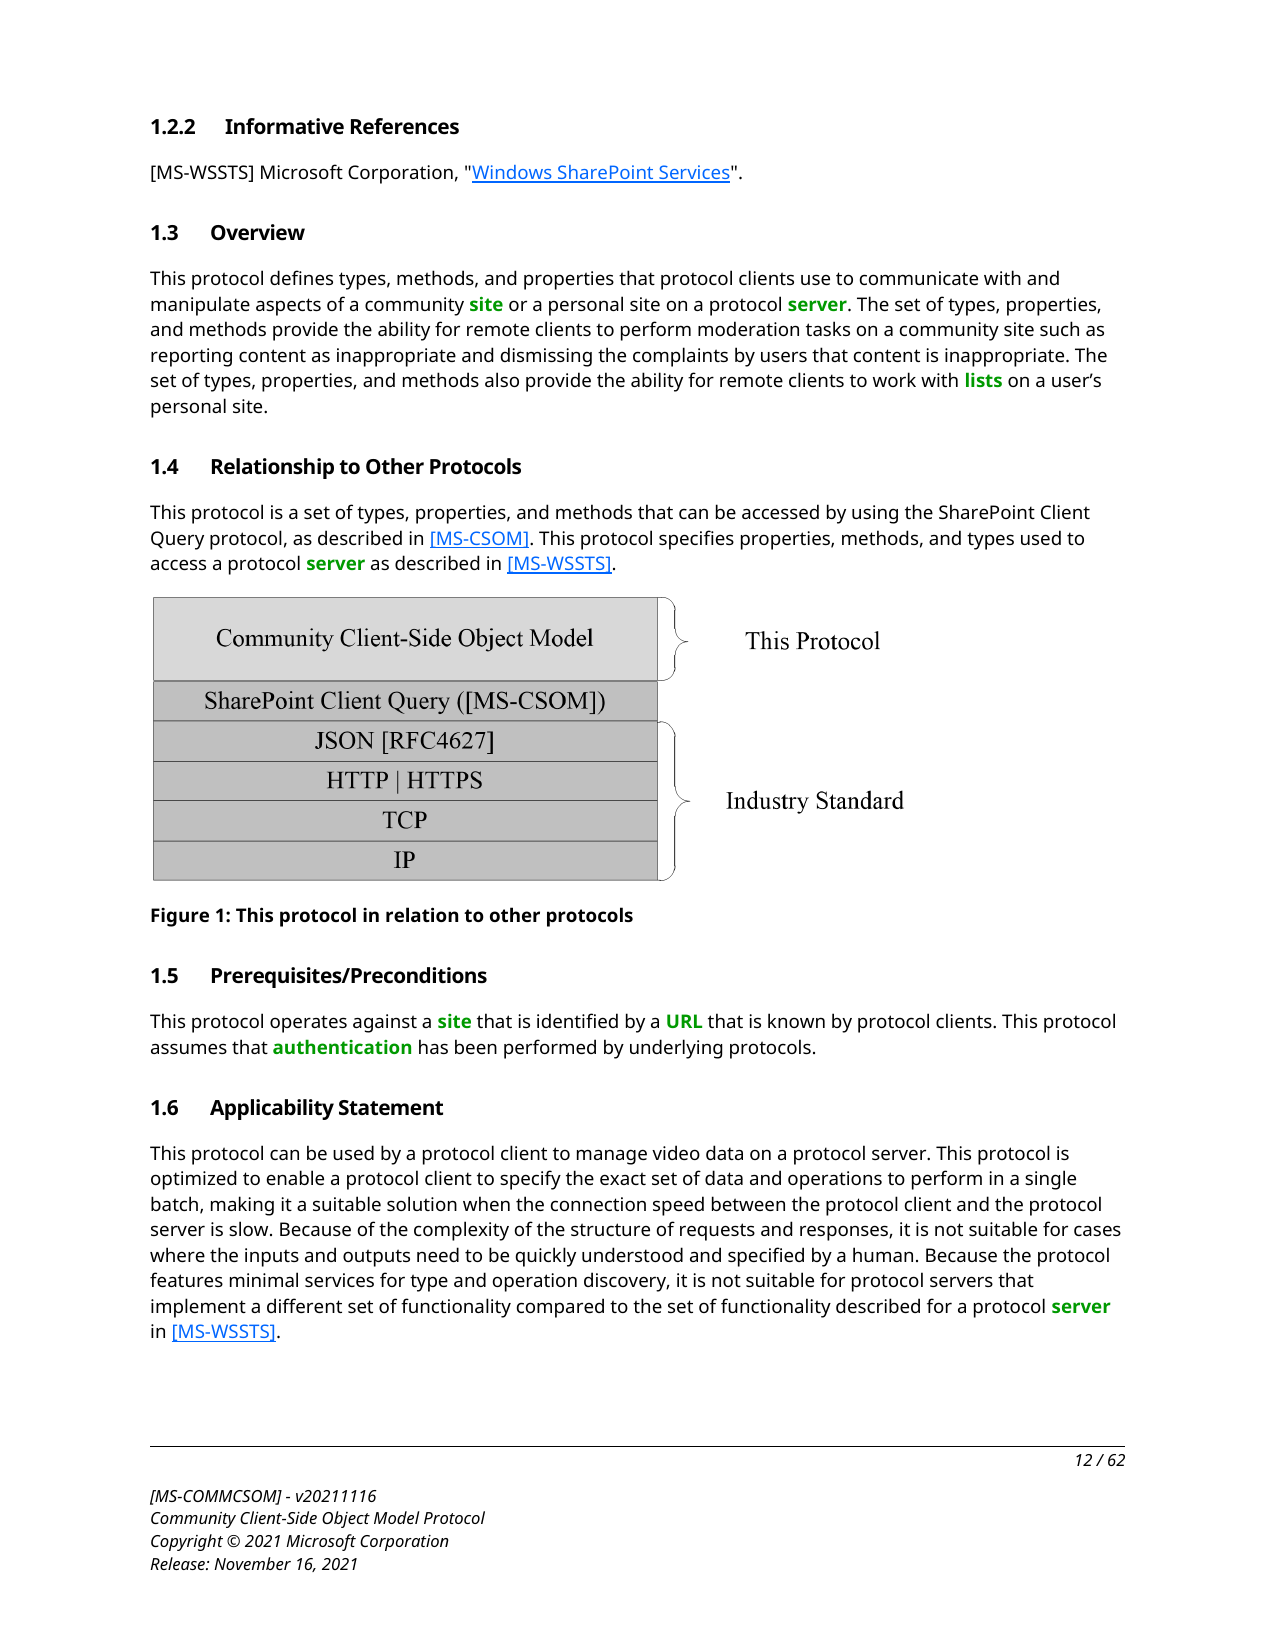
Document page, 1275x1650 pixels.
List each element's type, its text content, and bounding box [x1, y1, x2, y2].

subtitle Overview [150, 218, 1125, 247]
subtitle Informative References [150, 112, 1125, 141]
text [MS-WSSTS] Microsoft Corporation, "Windows SharePoint Services". [150, 160, 1125, 185]
text This protocol is a set of types, properties, and methods that can be accessed by using the SharePoint Client Query protocol, as described in [MS-CSOM]. This protocol specifies properties, methods, and types used to access a protocol server as described in [MS-WSSTS]. [150, 499, 1125, 576]
text This protocol can be used by a protocol client to manage video data on a protocol server. This protocol is optimized to enable a protocol client to specify the exact set of data and operations to perform in a single batch, making it a suitable solution when the connection speed between the protocol client and the protocol server is slow. Because of the complexity of the structure of requests and responses, it is not suitable for cases where the inputs and outputs need to be quickly understood and specified by a human. Because the protocol features minimal services for type and operation discovery, it is not suitable for protocol servers that implement a different set of functionality compared to the set of functionality described for a protocol server in [MS-WSSTS]. [150, 1140, 1125, 1344]
subtitle Applicability Statement [150, 1093, 1125, 1121]
subtitle Prerequisites/Preconditions [150, 961, 1125, 990]
text Figure 1: This protocol in relation to other protocols [150, 902, 1125, 928]
text This protocol defines types, methods, and properties that protocol clients use to communicate with and manipulate aspects of a community site or a personal site on a protocol server. The set of types, properties, and methods provide the ability for remote clients to perform moderation tasks on a community site such as reporting content as inappropriate and dismissing the complaints by users that content is inappropriate. The set of types, properties, and methods also provide the ability for remote clients to work with lists on a user’s personal site. [150, 266, 1125, 419]
text This protocol operates against a site that is identified by a URL that is known by protocol clients. This protocol assumes that authentication has been performed by underlying protocols. [150, 1008, 1125, 1059]
subtitle Relationship to Other Protocols [150, 452, 1125, 481]
